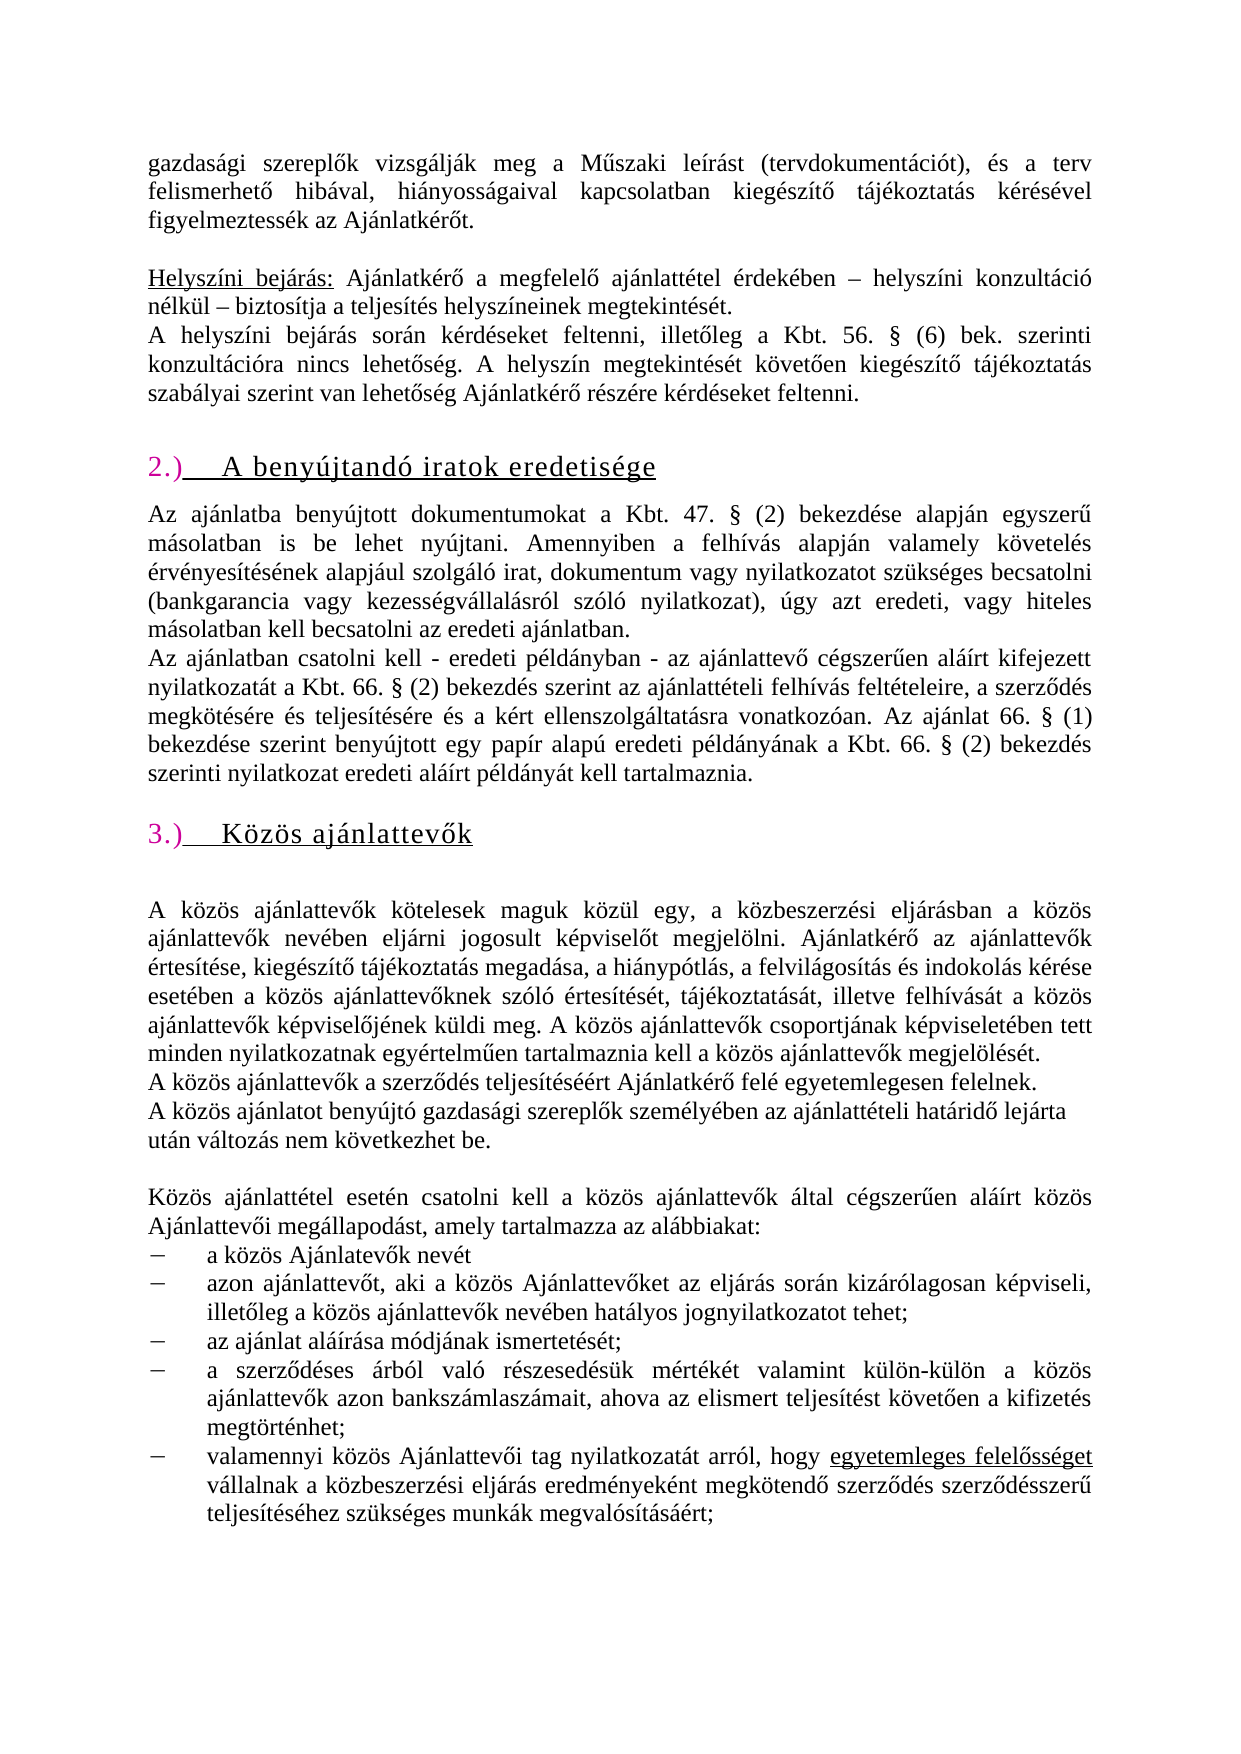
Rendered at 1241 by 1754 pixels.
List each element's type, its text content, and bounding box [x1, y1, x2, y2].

text Az ajánlatba benyújtott dokumentumokat a Kbt. 47. § (2) bekezdése alapján egyszerű másolatban is be lehet nyújtani. Amennyiben a felhívás alapján valamely követelés érvényesítésének alapjául szolgáló irat, dokumentum vagy nyilatkozatot szükséges becsatolni (bankgarancia vagy kezességvállalásról szóló nyilatkozat), úgy azt eredeti, vagy hiteles másolatban kell becsatolni az eredeti ajánlatban. [148, 499, 1093, 643]
subtitle Közös ajánlattevők [148, 816, 1093, 849]
text A közös ajánlattevők a szerződés teljesítéséért Ajánlatkérő felé egyetemlegesen felelnek. [148, 1067, 1093, 1096]
list a közös Ajánlatevők nevét [148, 1240, 1093, 1268]
text A helyszíni bejárás során kérdéseket feltenni, illetőleg a Kbt. 56. § (6) bek. szerinti konzultációra nincs lehetőség. A helyszín megtekintését követően kiegészítő tájékoztatás szabályai szerint van lehetőség Ajánlatkérő részére kérdéseket feltenni. [148, 320, 1093, 406]
subtitle A benyújtandó iratok eredetisége [148, 449, 1093, 483]
text Az ajánlatban csatolni kell - eredeti példányban - az ajánlattevő cégszerűen aláírt kifejezett nyilatkozatát a Kbt. 66. § (2) bekezdés szerint az ajánlattételi felhívás feltételeire, a szerződés megkötésére és teljesítésére és a kért ellenszolgáltatásra vonatkozóan. Az ajánlat 66. § (1) bekezdése szerint benyújtott egy papír alapú eredeti példányának a Kbt. 66. § (2) bekezdés szerinti nyilatkozat eredeti aláírt példányát kell tartalmaznia. [148, 643, 1093, 787]
text A közös ajánlattevők kötelesek maguk közül egy, a közbeszerzési eljárásban a közös ajánlattevők nevében eljárni jogosult képviselőt megjelölni. Ajánlatkérő az ajánlattevők értesítése, kiegészítő tájékoztatás megadása, a hiánypótlás, a felvilágosítás és indokolás kérése esetében a közös ajánlattevőknek szóló értesítését, tájékoztatását, illetve felhívását a közös ajánlattevők képviselőjének küldi meg. A közös ajánlattevők csoportjának képviseletében tett minden nyilatkozatnak egyértelműen tartalmaznia kell a közös ajánlattevők megjelölését. [148, 895, 1093, 1067]
text A közös ajánlatot benyújtó gazdasági szereplők személyében az ajánlattételi határidő lejárta után változás nem következhet be. [148, 1096, 1093, 1153]
list a szerződéses árból való részesedésük mértékét valamint külön-külön a közös ajánlattevők azon bankszámlaszámait, ahova az elismert teljesítést követően a kifizetés megtörténhet; [148, 1355, 1093, 1441]
list azon ajánlattevőt, aki a közös Ajánlattevőket az eljárás során kizárólagosan képviseli, illetőleg a közös ajánlattevők nevében hatályos jognyilatkozatot tehet; [148, 1268, 1093, 1326]
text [148, 148, 1093, 234]
list valamennyi közös Ajánlattevői tag nyilatkozatát arról, hogy egyetemleges felelősséget vállalnak a közbeszerzési eljárás eredményeként megkötendő szerződés szerződésszerű teljesítéséhez szükséges munkák megvalósításáért; [148, 1441, 1093, 1527]
text Közös ajánlattétel esetén csatolni kell a közös ajánlattevők által cégszerűen aláírt közös Ajánlattevői megállapodást, amely tartalmazza az alábbiakat: [148, 1182, 1093, 1240]
list az ajánlat aláírása módjának ismertetését; [148, 1326, 1093, 1355]
text Helyszíni bejárás: Ajánlatkérő a megfelelő ajánlattétel érdekében – helyszíni konzultáció nélkül – biztosítja a teljesítés helyszíneinek megtekintését. [148, 263, 1093, 320]
